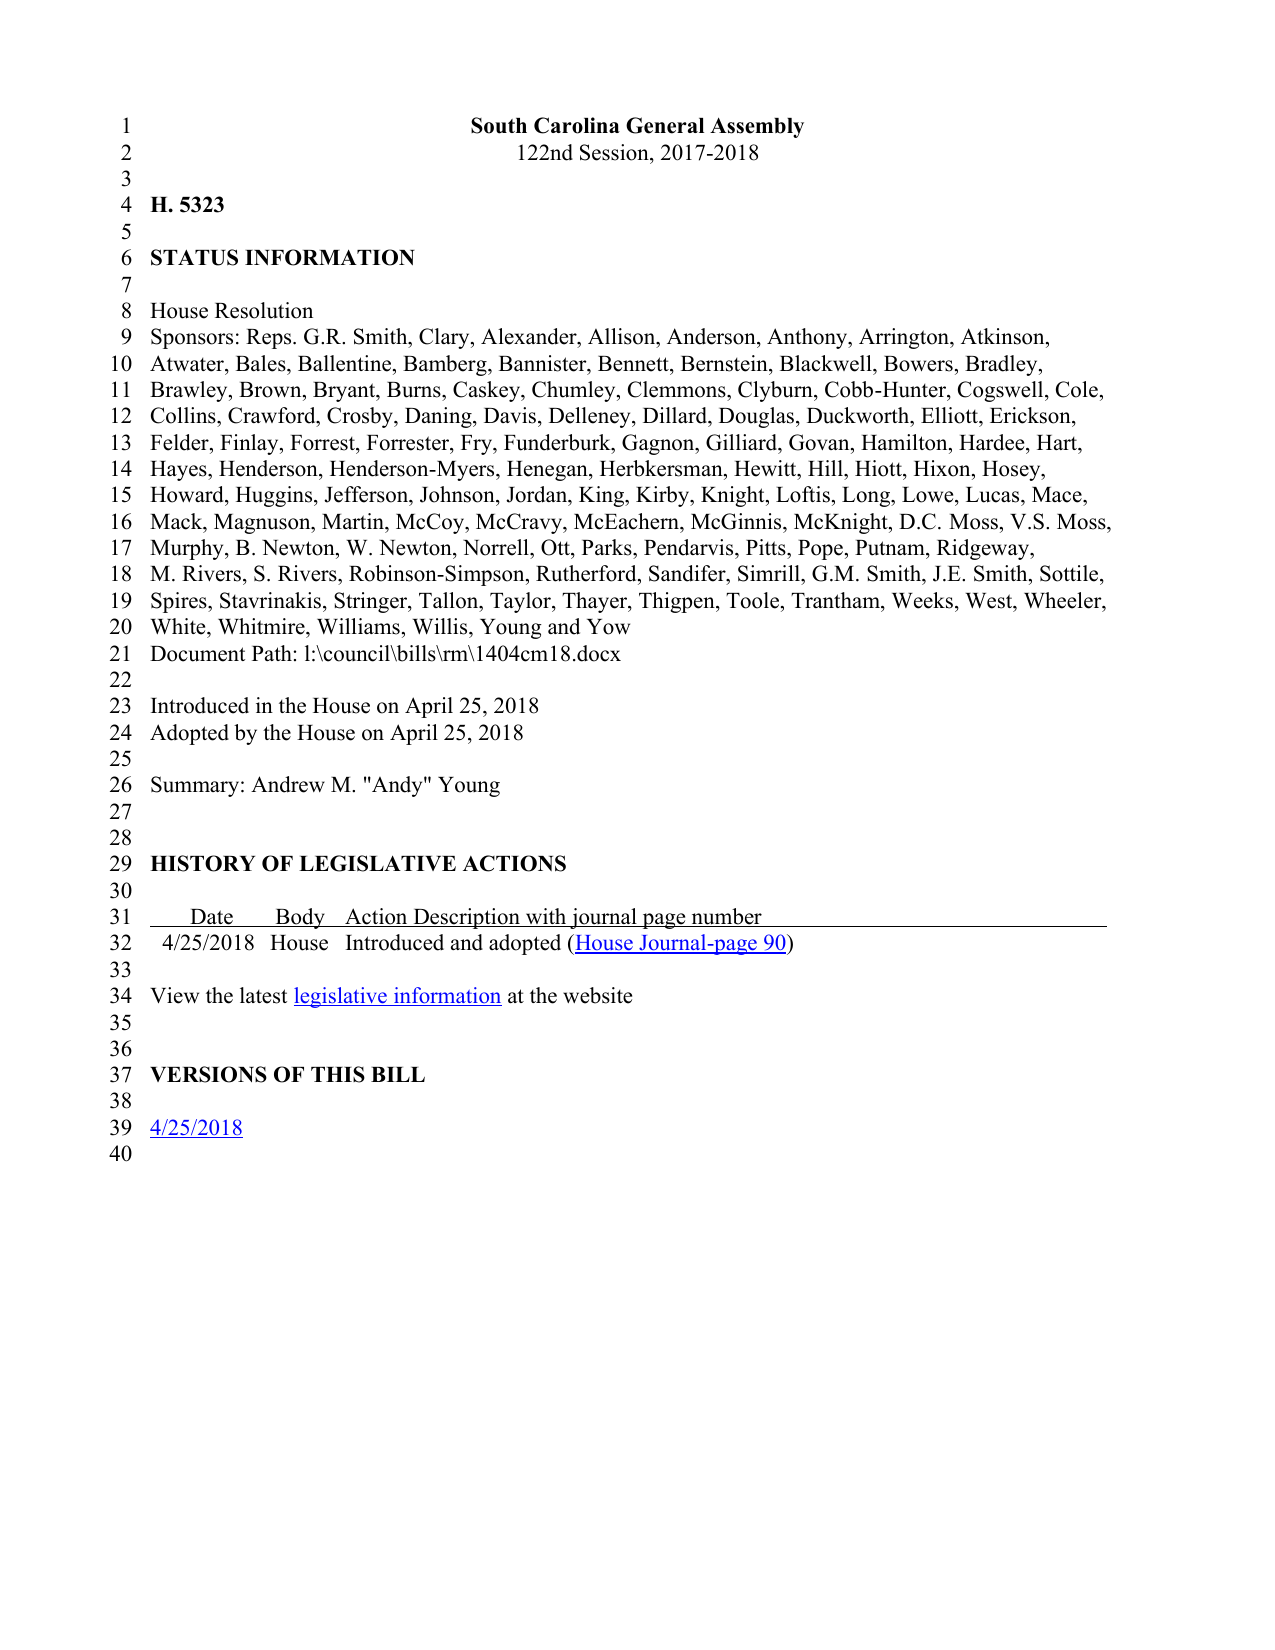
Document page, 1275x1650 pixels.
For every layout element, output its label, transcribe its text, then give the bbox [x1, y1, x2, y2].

text House Resolution [150, 297, 1125, 323]
text VERSIONS OF THIS BILL [150, 1061, 1125, 1088]
text Date Body Action Description with journal page number [150, 903, 1125, 929]
text H. 5323 [150, 192, 1125, 218]
text 122nd Session, 2017-2018 [150, 139, 1125, 165]
text Adopted by the House on April 25, 2018 [150, 719, 1125, 745]
text Introduced in the House on April 25, 2018 [150, 692, 1125, 719]
text Sponsors: Reps. G.R. Smith, Clary, Alexander, Allison, Anderson, Anthony, Arrington, Atkinson, Atwater, Bales, Ballentine, Bamberg, Bannister, Bennett, Bernstein, Blackwell, Bowers, Bradley, Brawley, Brown, Bryant, Burns, Caskey, Chumley, Clemmons, Clyburn, Cobb-Hunter, Cogswell, Cole, Collins, Crawford, Crosby, Daning, Davis, Delleney, Dillard, Douglas, Duckworth, Elliott, Erickson, Felder, Finlay, Forrest, Forrester, Fry, Funderburk, Gagnon, Gilliard, Govan, Hamilton, Hardee, Hart, Hayes, Henderson, Henderson-Myers, Henegan, Herbkersman, Hewitt, Hill, Hiott, Hixon, Hosey, Howard, Huggins, Jefferson, Johnson, Jordan, King, Kirby, Knight, Loftis, Long, Lowe, Lucas, Mace, Mack, Magnuson, Martin, McCoy, McCravy, McEachern, McGinnis, McKnight, D.C. Moss, V.S. Moss, Murphy, B. Newton, W. Newton, Norrell, Ott, Parks, Pendarvis, Pitts, Pope, Putnam, Ridgeway, M. Rivers, S. Rivers, Robinson-Simpson, Rutherford, Sandifer, Simrill, G.M. Smith, J.E. Smith, Sottile, Spires, Stavrinakis, Stringer, Tallon, Taylor, Thayer, Thigpen, Toole, Trantham, Weeks, West, Wheeler, White, Whitmire, Williams, Willis, Young and Yow [150, 323, 1125, 639]
text STATUS INFORMATION [150, 244, 1125, 271]
text Document Path: l:\council\bills\rm\1404cm18.docx [150, 639, 1125, 666]
text South Carolina General Assembly [150, 112, 1125, 139]
text Summary: Andrew M. "Andy" Young [150, 771, 1125, 798]
text View the latest legislative information at the website [150, 982, 1125, 1008]
text HISTORY OF LEGISLATIVE ACTIONS [150, 850, 1125, 877]
text 4/25/2018 [150, 1114, 1125, 1140]
text 4/25/2018 House Introduced and adopted (House Journal-page 90) [150, 929, 1125, 956]
